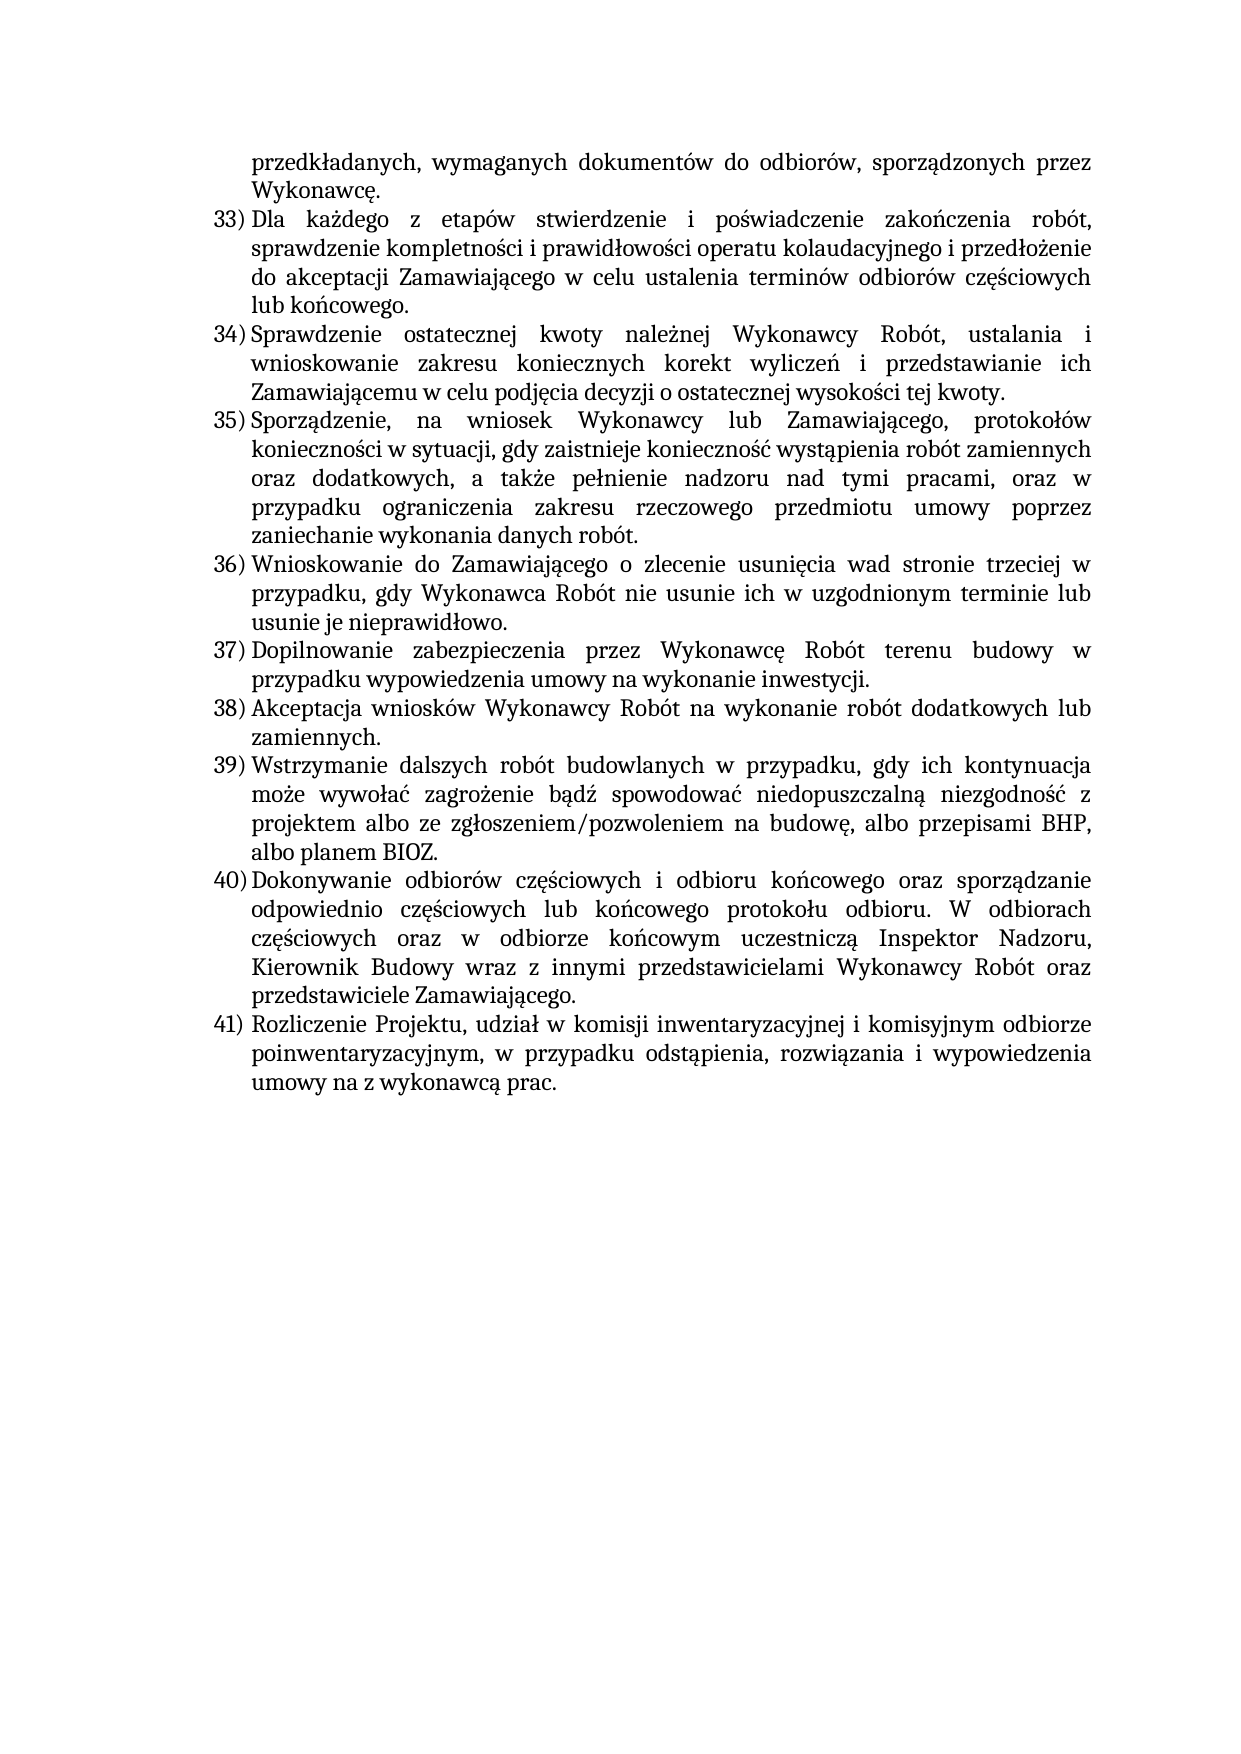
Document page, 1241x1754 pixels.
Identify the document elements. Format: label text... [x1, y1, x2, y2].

list Wnioskowanie do Zamawiającego o zlecenie usunięcia wad stronie trzeciej w przypadku, gdy Wykonawca Robót nie usunie ich w uzgodnionym terminie lub usunie je nieprawidłowo. [213, 550, 1093, 636]
list Sprawdzenie ostatecznej kwoty należnej Wykonawcy Robót, ustalania i wnioskowanie zakresu koniecznych korekt wyliczeń i przedstawianie ich Zamawiającemu w celu podjęcia decyzji o ostatecznej wysokości tej kwoty. [213, 320, 1093, 406]
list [213, 148, 1093, 205]
list Rozliczenie Projektu, udział w komisji inwentaryzacyjnej i komisyjnym odbiorze poinwentaryzacyjnym, w przypadku odstąpienia, rozwiązania i wypowiedzenia umowy na z wykonawcą prac. [213, 1010, 1093, 1096]
list Akceptacja wniosków Wykonawcy Robót na wykonanie robót dodatkowych lub zamiennych. [213, 694, 1093, 751]
list Dokonywanie odbiorów częściowych i odbioru końcowego oraz sporządzanie odpowiednio częściowych lub końcowego protokołu odbioru. W odbiorach częściowych oraz w odbiorze końcowym uczestniczą Inspektor Nadzoru, Kierownik Budowy wraz z innymi przedstawicielami Wykonawcy Robót oraz przedstawiciele Zamawiającego. [213, 866, 1093, 1010]
list Wstrzymanie dalszych robót budowlanych w przypadku, gdy ich kontynuacja może wywołać zagrożenie bądź spowodować niedopuszczalną niezgodność z projektem albo ze zgłoszeniem/pozwoleniem na budowę, albo przepisami BHP, albo planem BIOZ. [213, 751, 1093, 866]
list Sporządzenie, na wniosek Wykonawcy lub Zamawiającego, protokołów konieczności w sytuacji, gdy zaistnieje konieczność wystąpienia robót zamiennych oraz dodatkowych, a także pełnienie nadzoru nad tymi pracami, oraz w przypadku ograniczenia zakresu rzeczowego przedmiotu umowy poprzez zaniechanie wykonania danych robót. [213, 406, 1093, 550]
list Dla każdego z etapów stwierdzenie i poświadczenie zakończenia robót, sprawdzenie kompletności i prawidłowości operatu kolaudacyjnego i przedłożenie do akceptacji Zamawiającego w celu ustalenia terminów odbiorów częściowych lub końcowego. [213, 205, 1093, 320]
list Dopilnowanie zabezpieczenia przez Wykonawcę Robót terenu budowy w przypadku wypowiedzenia umowy na wykonanie inwestycji. [213, 636, 1093, 694]
